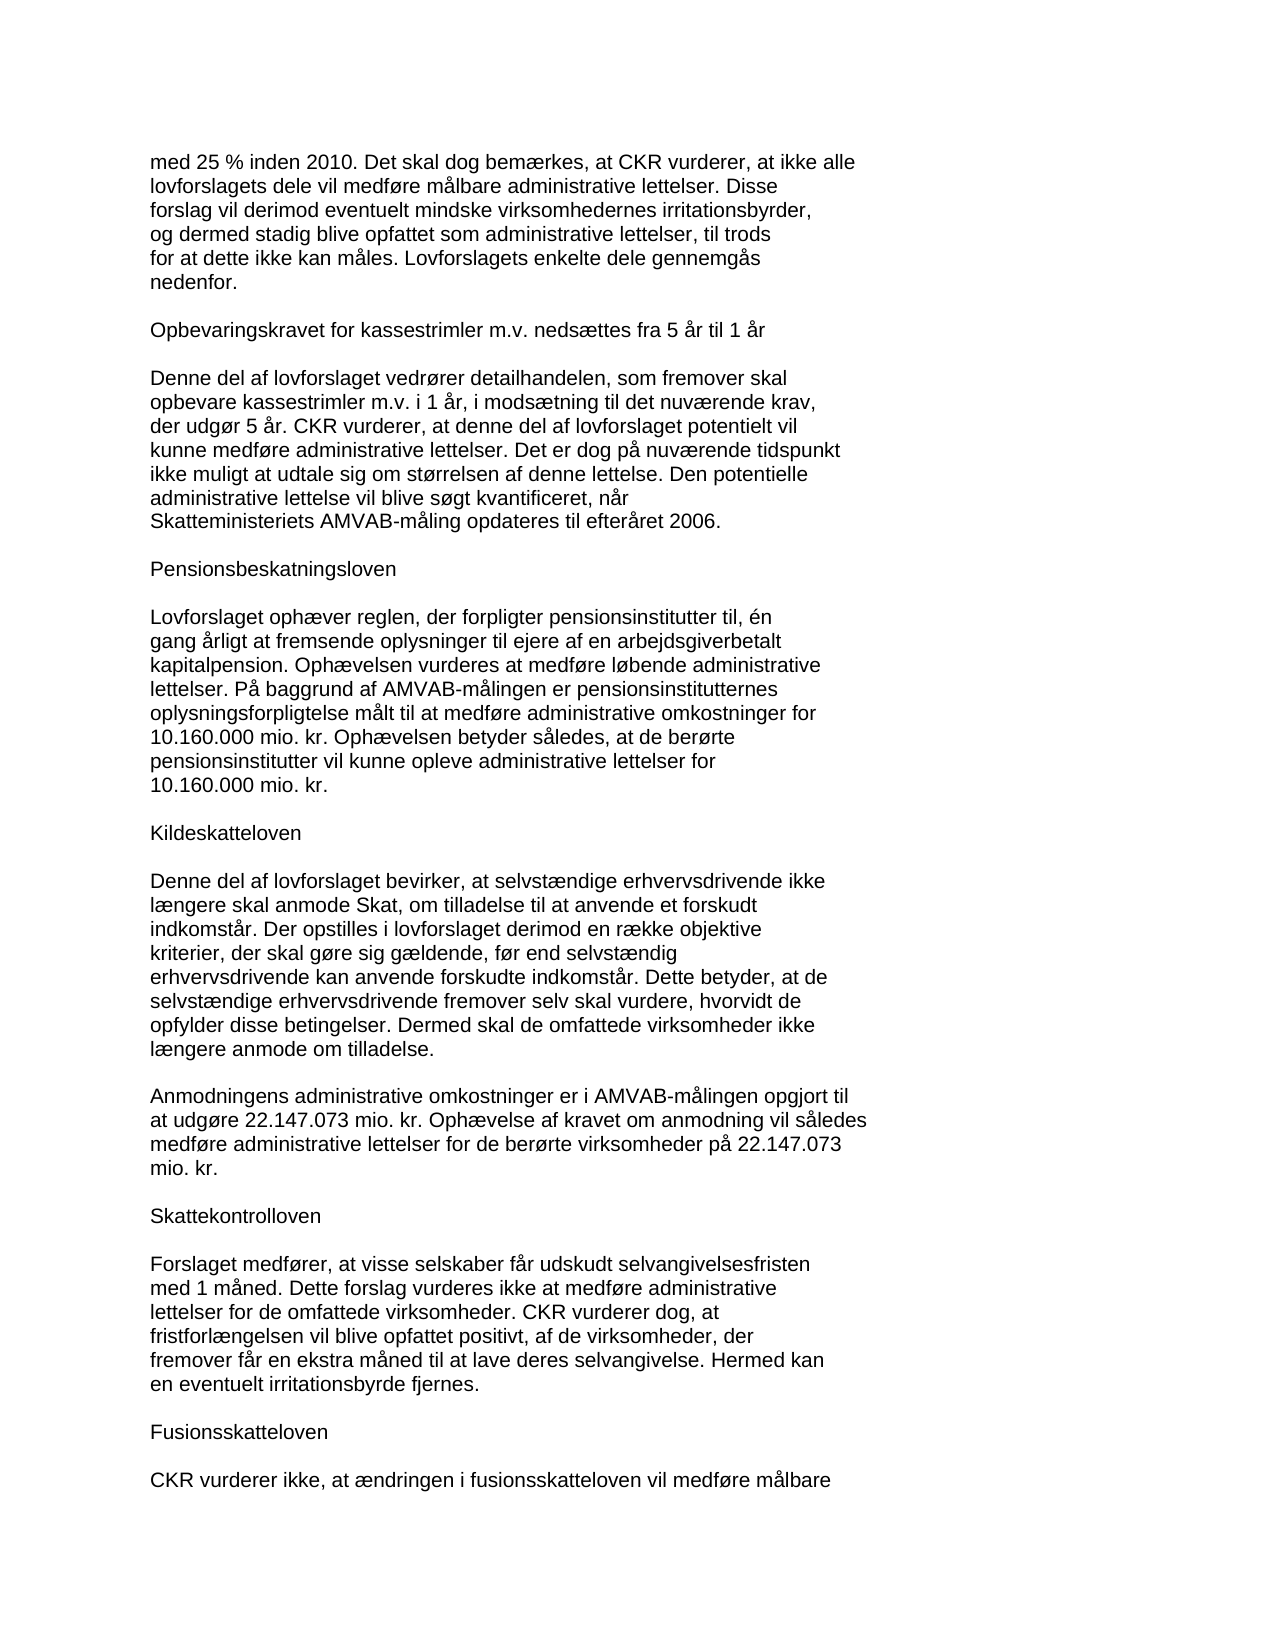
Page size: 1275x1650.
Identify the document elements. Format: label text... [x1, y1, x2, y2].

text nedenfor. [150, 270, 1125, 294]
text med 1 måned. Dette forslag vurderes ikke at medføre administrative [150, 1281, 1125, 1305]
text Denne del af lovforslaget bevirker, at selvstændige erhvervsdrivende ikke [150, 869, 1125, 893]
text oplysningsforpligtelse målt til at medføre administrative omkostninger for [150, 701, 1125, 725]
text fremover får en ekstra måned til at lave deres selvangivelse. Hermed kan [150, 1353, 1125, 1377]
text Fusionsskatteloven [150, 1424, 1125, 1448]
text indkomstår. Der opstilles i lovforslaget derimod en række objektive [150, 917, 1125, 941]
text at udgøre 22.147.073 mio. kr. Ophævelse af kravet om anmodning vil således [150, 1108, 1125, 1132]
text Kildeskatteloven [150, 821, 1125, 845]
text 10.160.000 mio. kr. [150, 773, 1125, 797]
text ikke muligt at udtale sig om størrelsen af denne lettelse. Den potentielle [150, 461, 1125, 485]
text Forslaget medfører, at visse selskaber får udskudt selvangivelsesfristen [150, 1257, 1125, 1281]
text kapitalpension. Ophævelsen vurderes at medføre løbende administrative [150, 653, 1125, 677]
text kunne medføre administrative lettelser. Det er dog på nuværende tidspunkt [150, 437, 1125, 461]
text administrative lettelse vil blive søgt kvantificeret, når [150, 485, 1125, 509]
text opbevare kassestrimler m.v. i 1 år, i modsætning til det nuværende krav, [150, 389, 1125, 413]
text opfylder disse betingelser. Dermed skal de omfattede virksomheder ikke [150, 1012, 1125, 1036]
text 10.160.000 mio. kr. Ophævelsen betyder således, at de berørte [150, 725, 1125, 749]
text selvstændige erhvervsdrivende fremover selv skal vurdere, hvorvidt de [150, 988, 1125, 1012]
text medføre administrative lettelser for de berørte virksomheder på 22.147.073 [150, 1132, 1125, 1156]
text forslag vil derimod eventuelt mindske virksomhedernes irritationsbyrder, [150, 198, 1125, 222]
text CKR vurderer ikke, at ændringen i fusionsskatteloven vil medføre målbare [150, 1472, 1125, 1496]
text mio. kr. [150, 1156, 1125, 1180]
text Skatteministeriets AMVAB-måling opdateres til efteråret 2006. [150, 509, 1125, 533]
text længere anmode om tilladelse. [150, 1036, 1125, 1060]
text erhvervsdrivende kan anvende forskudte indkomstår. Dette betyder, at de [150, 964, 1125, 988]
text med 25 % inden 2010. Det skal dog bemærkes, at CKR vurderer, at ikke alle [150, 150, 1125, 174]
text længere skal anmode Skat, om tilladelse til at anvende et forskudt [150, 893, 1125, 917]
text der udgør 5 år. CKR vurderer, at denne del af lovforslaget potentielt vil [150, 413, 1125, 437]
text kriterier, der skal gøre sig gældende, før end selvstændig [150, 941, 1125, 964]
text for at dette ikke kan måles. Lovforslagets enkelte dele gennemgås [150, 246, 1125, 270]
text lettelser. På baggrund af AMVAB-målingen er pensionsinstitutternes [150, 677, 1125, 701]
text Anmodningens administrative omkostninger er i AMVAB-målingen opgjort til [150, 1084, 1125, 1108]
text lettelser for de omfattede virksomheder. CKR vurderer dog, at [150, 1305, 1125, 1329]
text Lovforslaget ophæver reglen, der forpligter pensionsinstitutter til, én [150, 605, 1125, 629]
text Pensionsbeskatningsloven [150, 557, 1125, 581]
text gang årligt at fremsende oplysninger til ejere af en arbejdsgiverbetalt [150, 629, 1125, 653]
text fristforlængelsen vil blive opfattet positivt, af de virksomheder, der [150, 1329, 1125, 1353]
text Skattekontrolloven [150, 1209, 1125, 1233]
text lovforslagets dele vil medføre målbare administrative lettelser. Disse [150, 174, 1125, 198]
text pensionsinstitutter vil kunne opleve administrative lettelser for [150, 749, 1125, 773]
text en eventuelt irritationsbyrde fjernes. [150, 1377, 1125, 1401]
text Denne del af lovforslaget vedrører detailhandelen, som fremover skal [150, 366, 1125, 389]
text Opbevaringskravet for kassestrimler m.v. nedsættes fra 5 år til 1 år [150, 318, 1125, 342]
text og dermed stadig blive opfattet som administrative lettelser, til trods [150, 222, 1125, 246]
